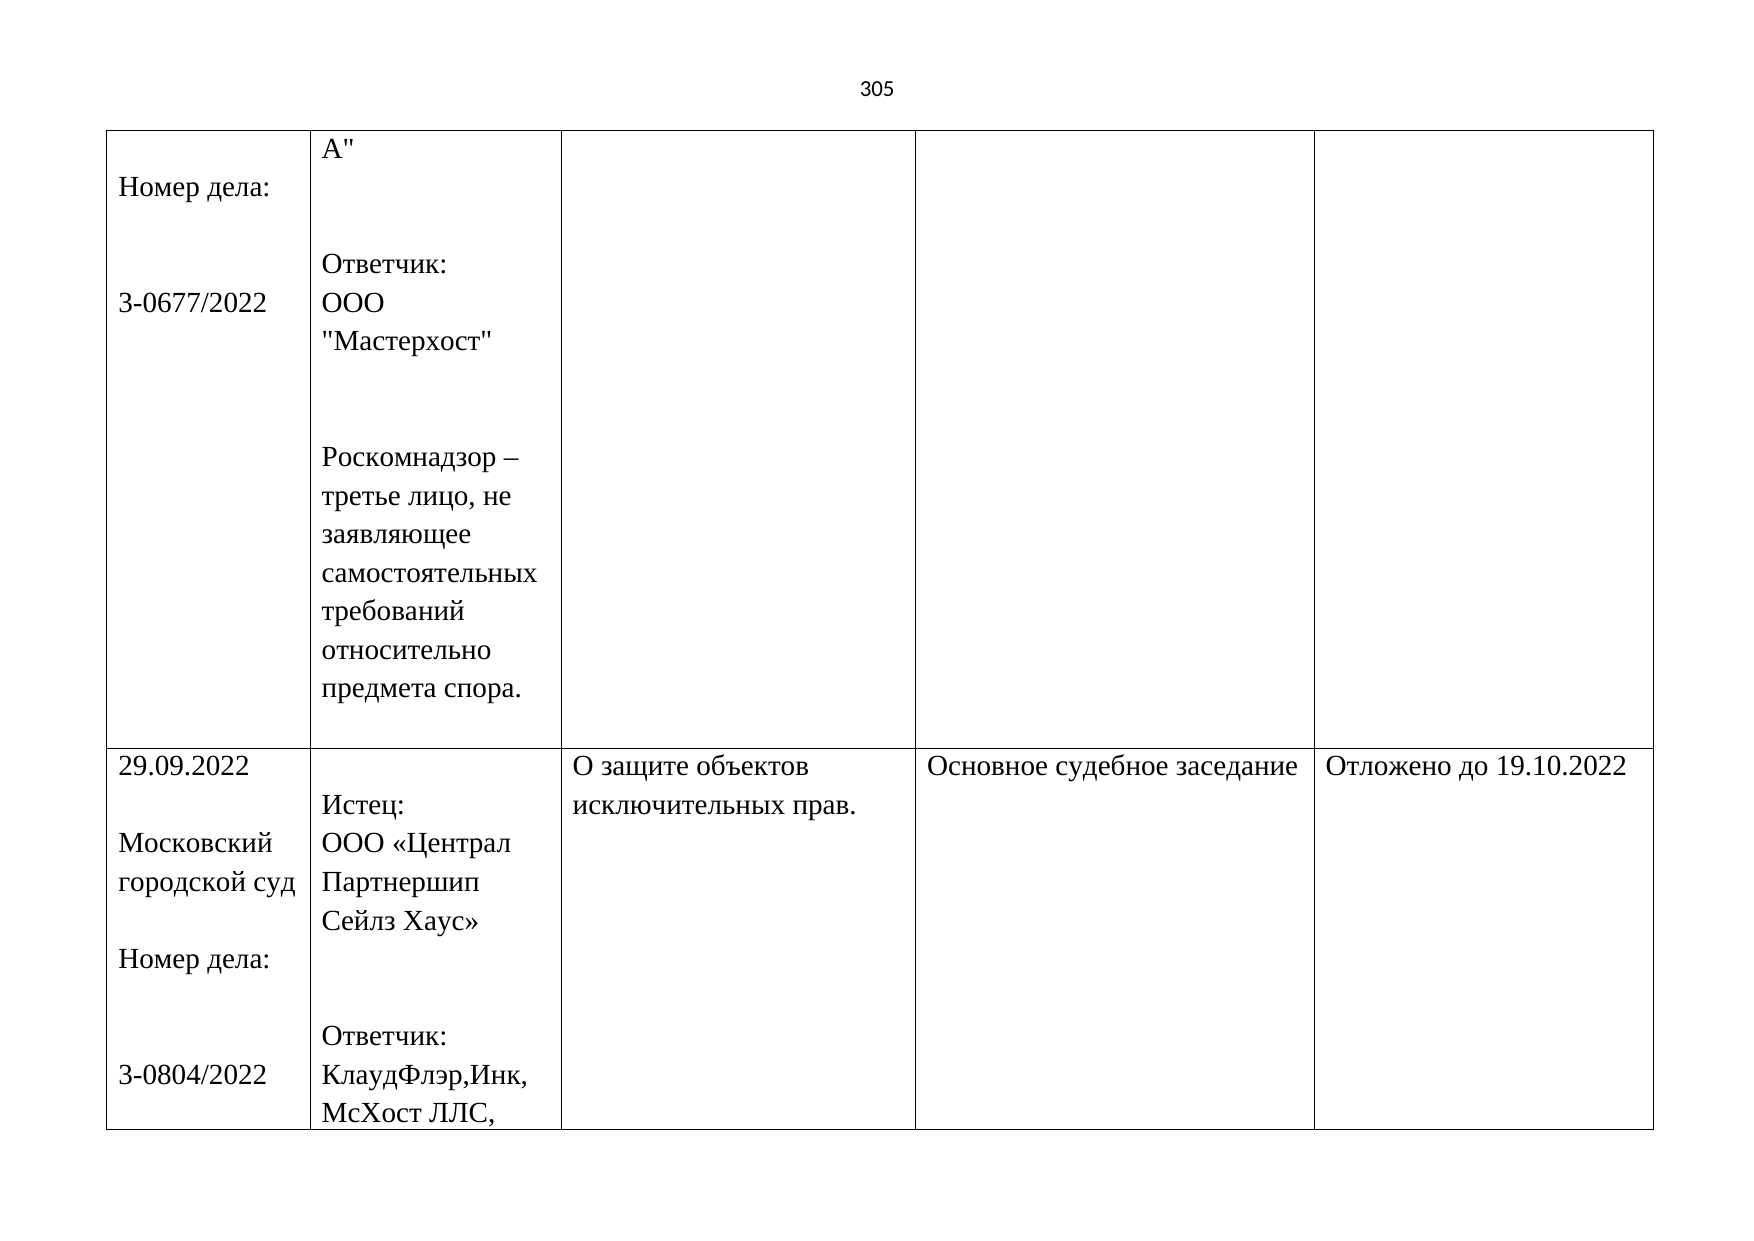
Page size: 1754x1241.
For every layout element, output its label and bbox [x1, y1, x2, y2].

table_cell [311, 131, 561, 747]
table_cell [107, 749, 310, 1129]
table_cell [1315, 749, 1653, 1129]
table_cell [916, 749, 1314, 1129]
table_cell [1315, 131, 1653, 747]
table_cell [562, 749, 915, 1129]
table_cell [916, 131, 1314, 747]
table_cell [562, 131, 915, 747]
table_cell [311, 749, 561, 1129]
table_cell [107, 131, 310, 747]
